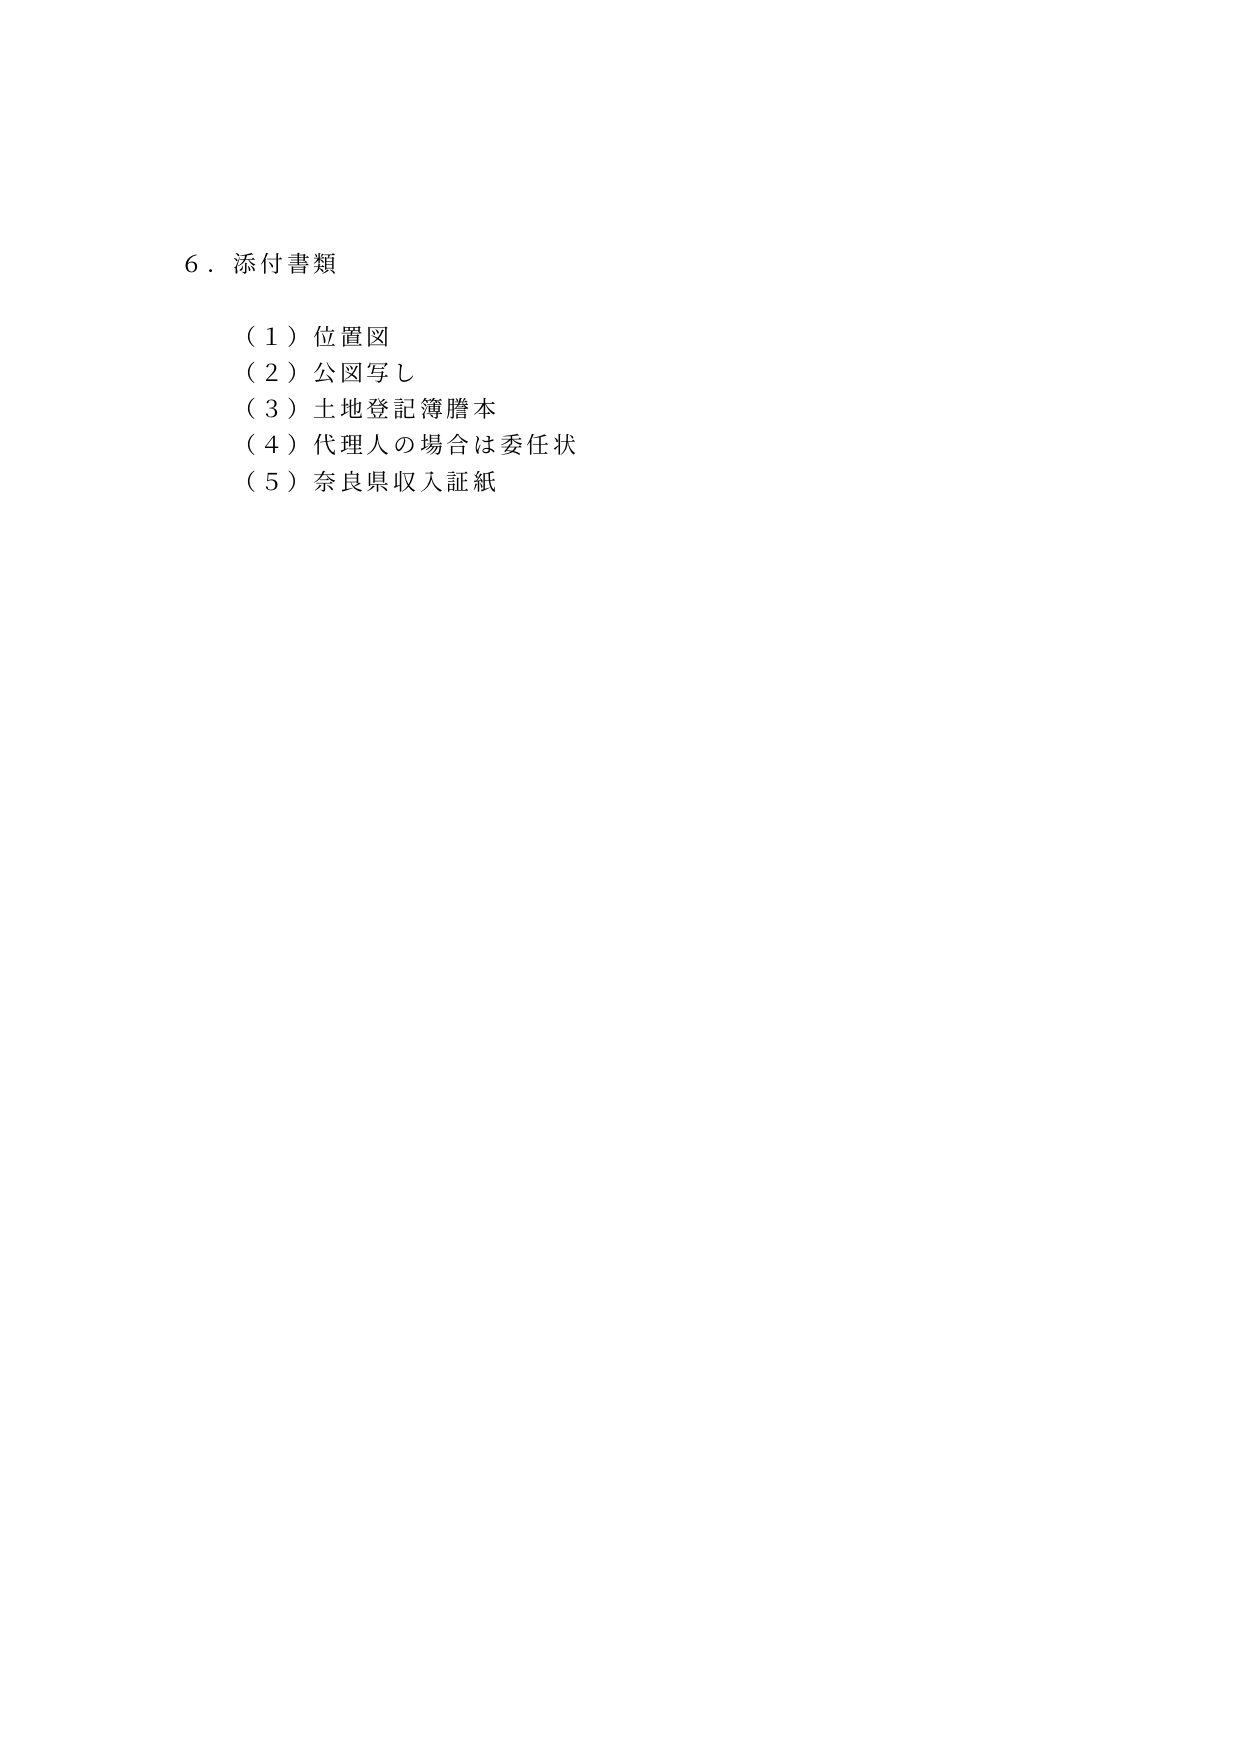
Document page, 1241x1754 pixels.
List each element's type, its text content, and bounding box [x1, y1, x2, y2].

text （１）位置図 [153, 317, 1087, 353]
text （２）公図写し [153, 353, 1087, 389]
text （４）代理人の場合は委任状 [153, 426, 1087, 462]
text （５）奈良県収入証紙 [153, 462, 1087, 499]
text （３）土地登記簿謄本 [153, 389, 1087, 426]
text ６．添付書類 [153, 244, 1087, 281]
